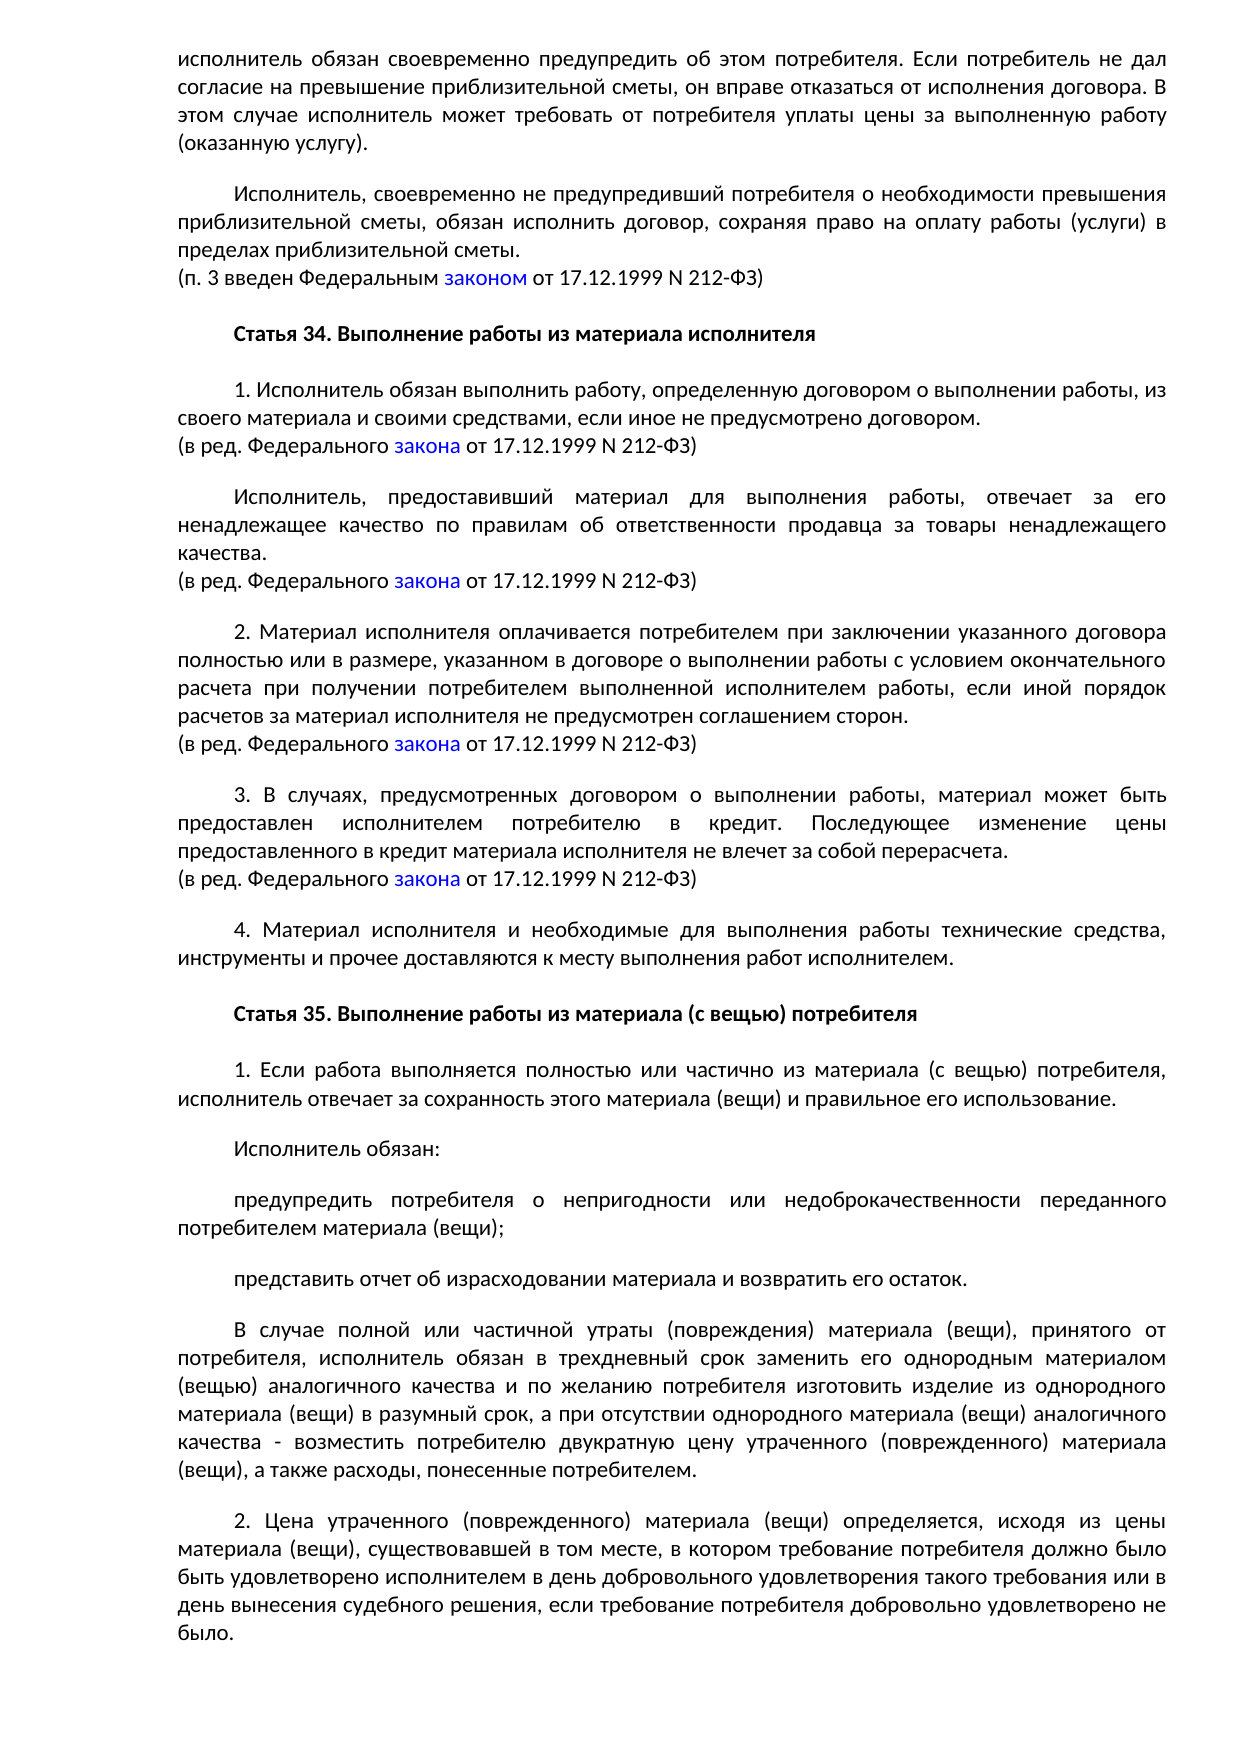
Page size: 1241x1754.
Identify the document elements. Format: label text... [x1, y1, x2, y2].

text 2. Материал исполнителя оплачивается потребителем при заключении указанного договора полностью или в размере, указанном в договоре о выполнении работы с условием окончательного расчета при получении потребителем выполненной исполнителем работы, если иной порядок расчетов за материал исполнителя не предусмотрен соглашением сторон. [177, 617, 1167, 729]
text 4. Материал исполнителя и необходимые для выполнения работы технические средства, инструменты и прочее доставляются к месту выполнения работ исполнителем. [177, 916, 1167, 972]
text 1. Если работа выполняется полностью или частично из материала (с вещью) потребителя, исполнитель отвечает за сохранность этого материала (вещи) и правильное его использование. [177, 1056, 1167, 1112]
text 2. Цена утраченного (поврежденного) материала (вещи) определяется, исходя из цены материала (вещи), существовавшей в том месте, в котором требование потребителя должно было быть удовлетворено исполнителем в день добровольного удовлетворения такого требования или в день вынесения судебного решения, если требование потребителя добровольно удовлетворено не было. [177, 1506, 1167, 1647]
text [177, 44, 1167, 156]
text представить отчет об израсходовании материала и возвратить его остаток. [177, 1264, 1167, 1292]
text Исполнитель, своевременно не предупредивший потребителя о необходимости превышения приблизительной сметы, обязан исполнить договор, сохраняя право на оплату работы (услуги) в пределах приблизительной сметы. [177, 179, 1167, 263]
text предупредить потребителя о непригодности или недоброкачественности переданного потребителем материала (вещи); [177, 1186, 1167, 1242]
title Статья 34. Выполнение работы из материала исполнителя [177, 319, 1167, 347]
text (п. 3 введен Федеральным законом от 17.12.1999 N 212-ФЗ) [177, 263, 1167, 291]
text (в ред. Федерального закона от 17.12.1999 N 212-ФЗ) [177, 864, 1167, 893]
text Исполнитель обязан: [177, 1134, 1167, 1163]
text 3. В случаях, предусмотренных договором о выполнении работы, материал может быть предоставлен исполнителем потребителю в кредит. Последующее изменение цены предоставленного в кредит материала исполнителя не влечет за собой перерасчета. [177, 781, 1167, 864]
text В случае полной или частичной утраты (повреждения) материала (вещи), принятого от потребителя, исполнитель обязан в трехдневный срок заменить его однородным материалом (вещью) аналогичного качества и по желанию потребителя изготовить изделие из однородного материала (вещи) в разумный срок, а при отсутствии однородного материала (вещи) аналогичного качества - возместить потребителю двукратную цену утраченного (поврежденного) материала (вещи), а также расходы, понесенные потребителем. [177, 1315, 1167, 1483]
text (в ред. Федерального закона от 17.12.1999 N 212-ФЗ) [177, 567, 1167, 594]
title Статья 35. Выполнение работы из материала (с вещью) потребителя [177, 999, 1167, 1028]
text (в ред. Федерального закона от 17.12.1999 N 212-ФЗ) [177, 729, 1167, 758]
text 1. Исполнитель обязан выполнить работу, определенную договором о выполнении работы, из своего материала и своими средствами, если иное не предусмотрено договором. [177, 376, 1167, 432]
text (в ред. Федерального закона от 17.12.1999 N 212-ФЗ) [177, 432, 1167, 459]
text Исполнитель, предоставивший материал для выполнения работы, отвечает за его ненадлежащее качество по правилам об ответственности продавца за товары ненадлежащего качества. [177, 482, 1167, 567]
